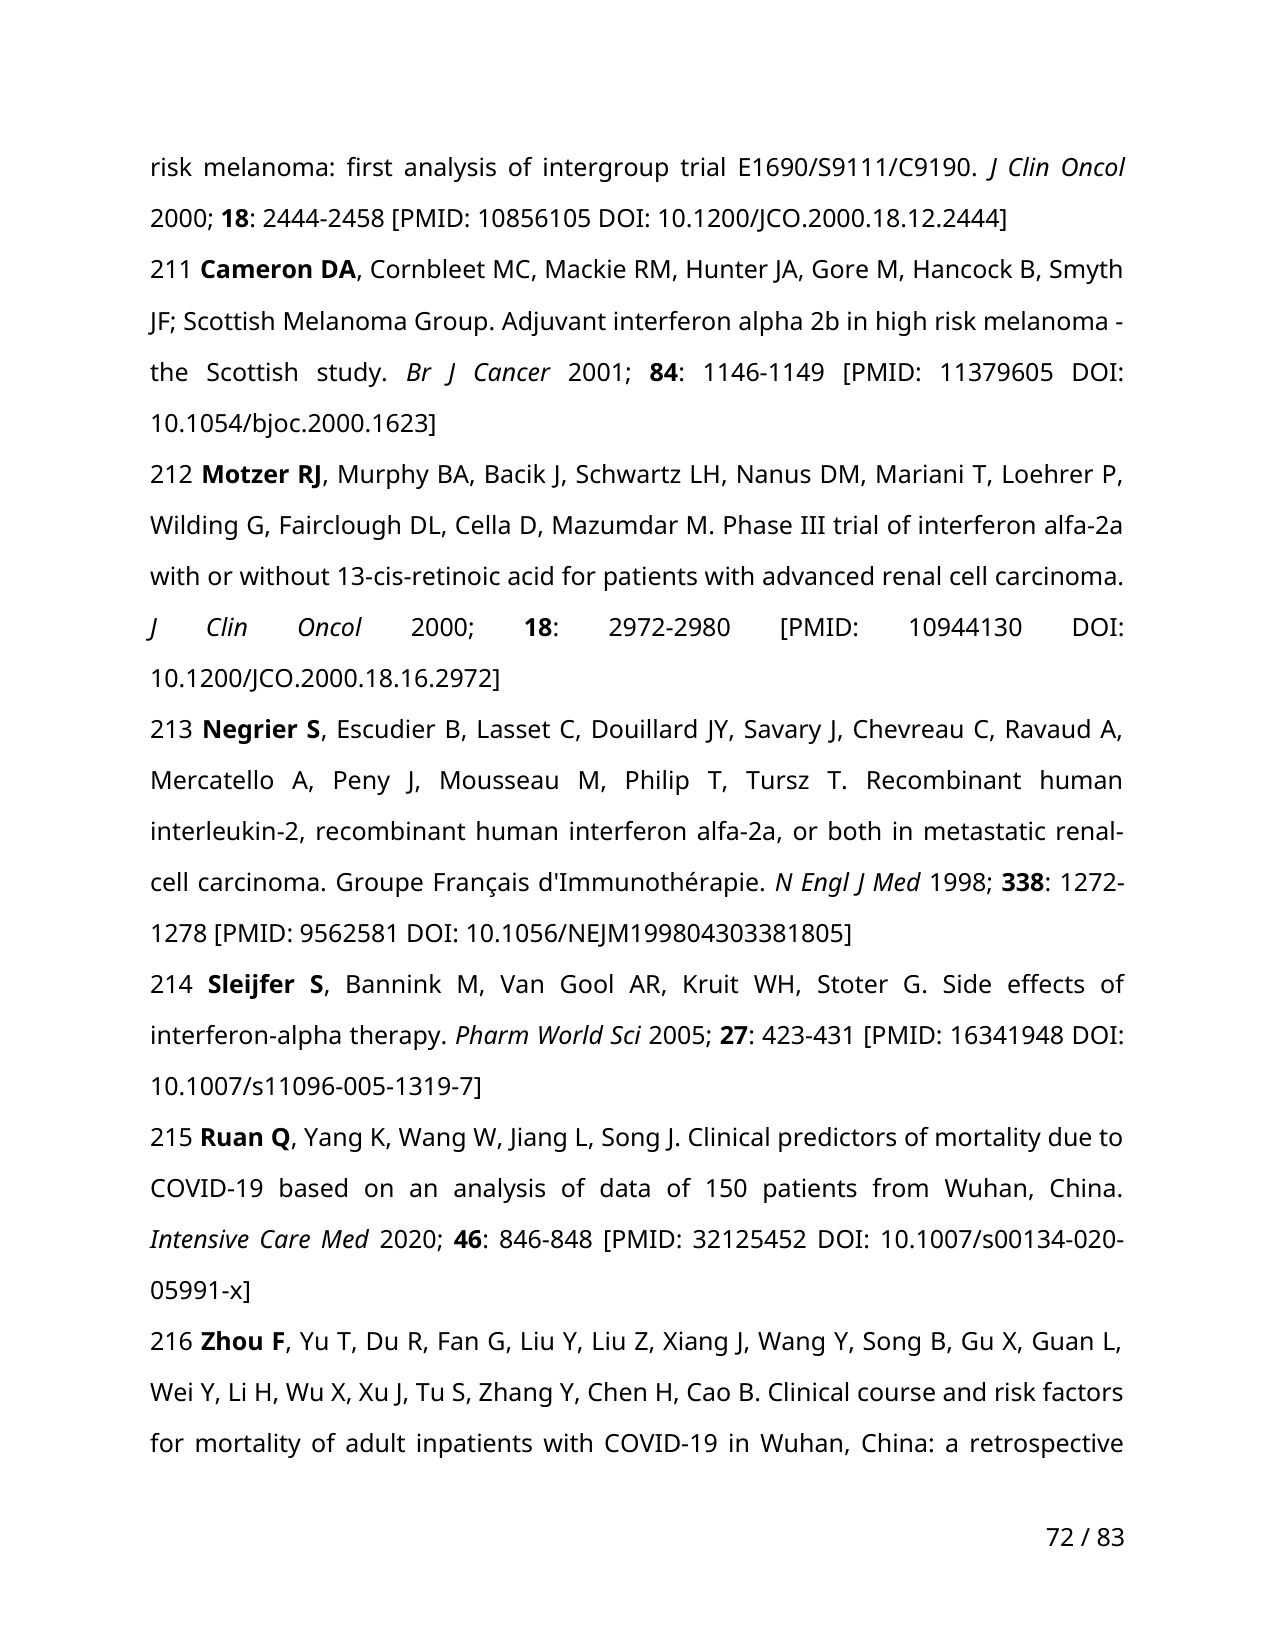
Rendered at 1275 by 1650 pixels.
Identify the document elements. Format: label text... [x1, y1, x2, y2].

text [150, 150, 1125, 235]
text 214 Sleijfer S, Bannink M, Van Gool AR, Kruit WH, Stoter G. Side effects of interferon-alpha therapy. Pharm World Sci 2005; 27: 423-431 [PMID: 16341948 DOI: 10.1007/s11096-005-1319-7] [150, 967, 1125, 1103]
text 215 Ruan Q, Yang K, Wang W, Jiang L, Song J. Clinical predictors of mortality due to COVID-19 based on an analysis of data of 150 patients from Wuhan, China. Intensive Care Med 2020; 46: 846-848 [PMID: 32125452 DOI: 10.1007/s00134-020-05991-x] [150, 1120, 1125, 1307]
text 213 Negrier S, Escudier B, Lasset C, Douillard JY, Savary J, Chevreau C, Ravaud A, Mercatello A, Peny J, Mousseau M, Philip T, Tursz T. Recombinant human interleukin-2, recombinant human interferon alfa-2a, or both in metastatic renal-cell carcinoma. Groupe Français d'Immunothérapie. N Engl J Med 1998; 338: 1272-1278 [PMID: 9562581 DOI: 10.1056/NEJM199804303381805] [150, 711, 1125, 950]
text 211 Cameron DA, Cornbleet MC, Mackie RM, Hunter JA, Gore M, Hancock B, Smyth JF; Scottish Melanoma Group. Adjuvant interferon alpha 2b in high risk melanoma - the Scottish study. Br J Cancer 2001; 84: 1146-1149 [PMID: 11379605 DOI: 10.1054/bjoc.2000.1623] [150, 252, 1125, 439]
text 212 Motzer RJ, Murphy BA, Bacik J, Schwartz LH, Nanus DM, Mariani T, Loehrer P, Wilding G, Fairclough DL, Cella D, Mazumdar M. Phase III trial of interferon alfa-2a with or without 13-cis-retinoic acid for patients with advanced renal cell carcinoma. J Clin Oncol 2000; 18: 2972-2980 [PMID: 10944130 DOI: 10.1200/JCO.2000.18.16.2972] [150, 456, 1125, 694]
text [150, 1324, 1125, 1460]
